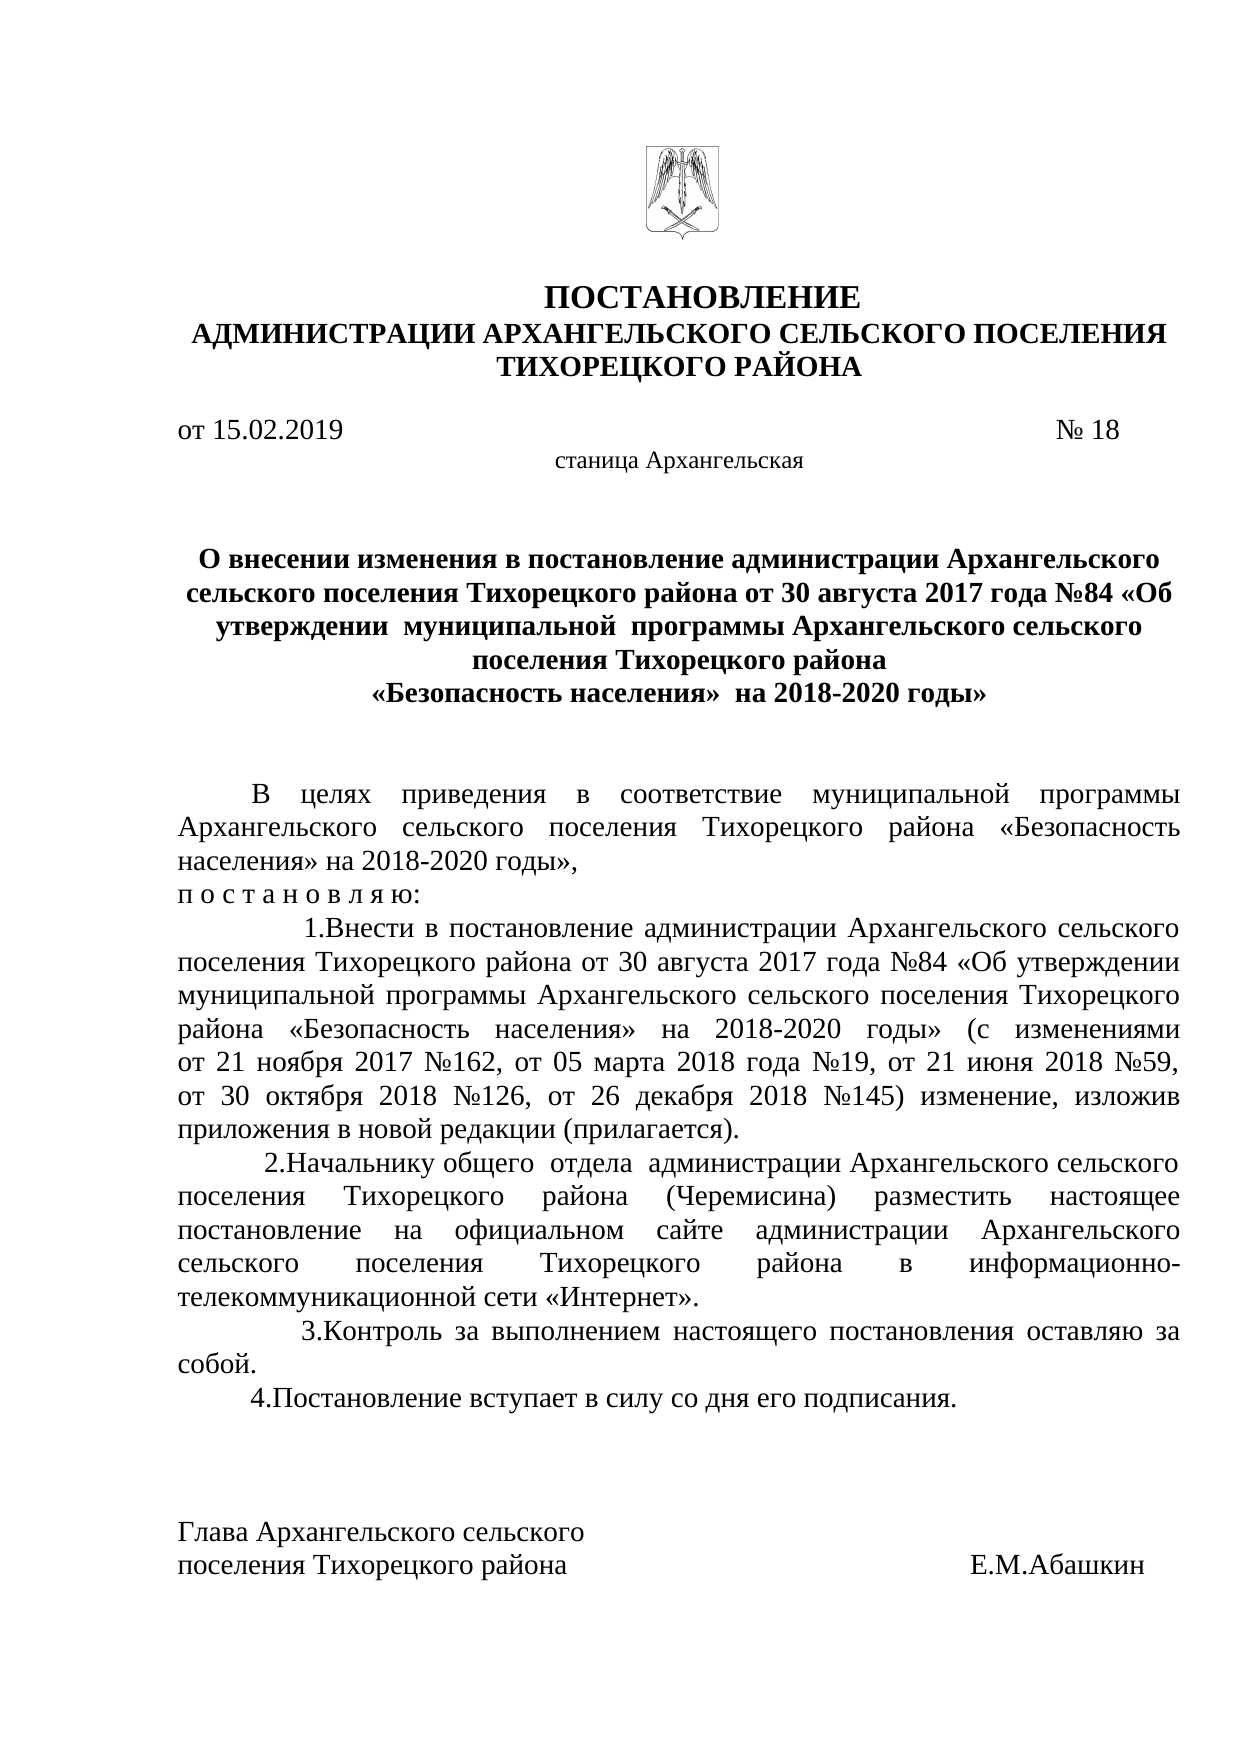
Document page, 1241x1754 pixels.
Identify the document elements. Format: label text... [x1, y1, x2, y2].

text поселения Тихорецкого района Е.М.Абашкин [177, 1547, 1181, 1581]
text 1.Внести в постановление администрации Архангельского сельского поселения Тихорецкого района от 30 августа 2017 года №84 «Об утверждении муниципальной программы Архангельского сельского поселения Тихорецкого района «Безопасность населения» на 2018-2020 годы» (с изменениями от 21 ноября 2017 №162, от 05 марта 2018 года №19, от 21 июня 2018 №59, от 30 октября 2018 №126, от 26 декабря 2018 №145) изменение, изложив приложения в новой редакции (прилагается). [177, 910, 1181, 1145]
text АДМИНИСТРАЦИИ АРХАНГЕЛЬСКОГО СЕЛЬСКОГО ПОСЕЛЕНИЯ [177, 316, 1181, 349]
text Глава Архангельского сельского [177, 1514, 1181, 1547]
text п о с т а н о в л я ю: [177, 877, 1181, 910]
text «Безопасность населения» на 2018-2020 годы» [177, 675, 1181, 709]
text 4.Постановление вступает в силу со дня его подписания. [177, 1380, 1181, 1413]
picture [646, 146, 719, 240]
text станица Архангельская [177, 445, 1181, 474]
text О внесении изменения в постановление администрации Архангельского сельского поселения Тихорецкого района от 30 августа 2017 года №84 «Об утверждении муниципальной программы Архангельского сельского поселения Тихорецкого района [177, 541, 1181, 675]
text 2.Начальнику общего отдела администрации Архангельского сельского поселения Тихорецкого района (Черемисина) разместить настоящее постановление на официальном сайте администрации Архангельского сельского поселения Тихорецкого района в информационно-телекоммуникационной сети «Интернет». [177, 1145, 1181, 1313]
text от 15.02.2019 № 18 [177, 412, 1181, 445]
text В целях приведения в соответствие муниципальной программы Архангельского сельского поселения Тихорецкого района «Безопасность населения» на 2018-2020 годы», [177, 776, 1181, 877]
text ТИХОРЕЦКОГО РАЙОНА [177, 349, 1181, 383]
text ПОСТАНОВЛЕНИЕ [177, 278, 1181, 316]
text 3.Контроль за выполнением настоящего постановления оставляю за собой. [177, 1313, 1181, 1380]
